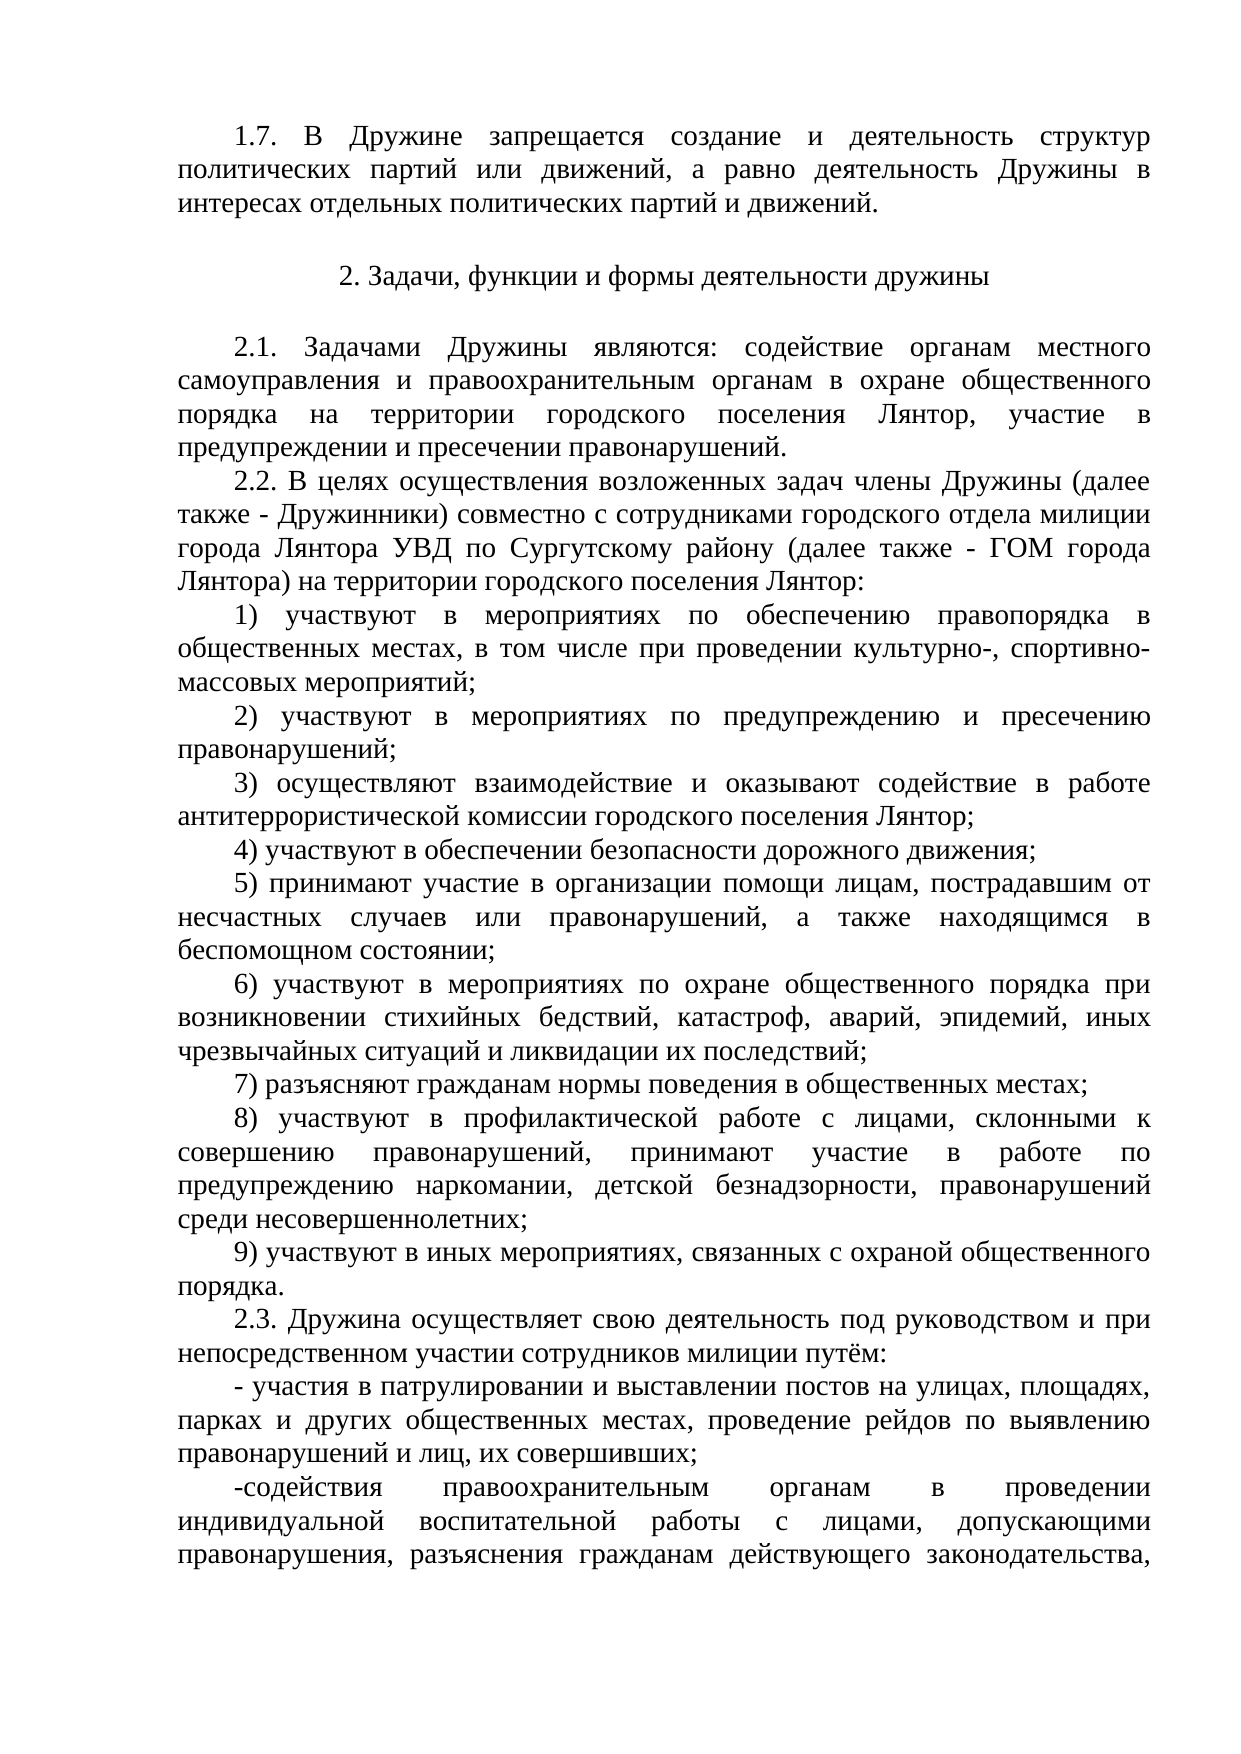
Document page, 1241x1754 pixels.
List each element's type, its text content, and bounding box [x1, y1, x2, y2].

text 9) участвуют в иных мероприятиях, связанных с охраной общественного порядка. [177, 1234, 1152, 1301]
text 6) участвуют в мероприятиях по охране общественного порядка при возникновении стихийных бедствий, катастроф, аварий, эпидемий, иных чрезвычайных ситуаций и ликвидации их последствий; [177, 966, 1152, 1067]
text 2. Задачи, функции и формы деятельности дружины [177, 258, 1152, 292]
text 8) участвуют в профилактической работе с лицами, склонными к совершению правонарушений, принимают участие в работе по предупреждению наркомании, детской безнадзорности, правонарушений среди несовершеннолетних; [177, 1100, 1152, 1234]
text 4) участвуют в обеспечении безопасности дорожного движения; [177, 832, 1152, 865]
text 1.7. В Дружине запрещается создание и деятельность структур политических партий или движений, а равно деятельность Дружины в интересах отдельных политических партий и движений. [177, 118, 1152, 219]
text 1) участвуют в мероприятиях по обеспечению правопорядка в общественных местах, в том числе при проведении культурно-, спортивно-массовых мероприятий; [177, 597, 1152, 698]
text 7) разъясняют гражданам нормы поведения в общественных местах; [177, 1067, 1152, 1100]
text - участия в патрулировании и выставлении постов на улицах, площадях, парках и других общественных местах, проведение рейдов по выявлению правонарушений и лиц, их совершивших; [177, 1368, 1152, 1469]
text 2) участвуют в мероприятиях по предупреждению и пресечению правонарушений; [177, 698, 1152, 765]
text 3) осуществляют взаимодействие и оказывают содействие в работе антитеррористической комиссии городского поселения Лянтор; [177, 765, 1152, 832]
text 2.2. В целях осуществления возложенных задач члены Дружины (далее также - Дружинники) совместно с сотрудниками городского отдела милиции города Лянтора УВД по Сургутскому району (далее также - ГОМ города Лянтора) на территории городского поселения Лянтор: [177, 463, 1152, 597]
text 5) принимают участие в организации помощи лицам, пострадавшим от несчастных случаев или правонарушений, а также находящимся в беспомощном состоянии; [177, 865, 1152, 966]
text 2.3. Дружина осуществляет свою деятельность под руководством и при непосредственном участии сотрудников милиции путём: [177, 1301, 1152, 1368]
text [177, 1469, 1152, 1570]
text 2.1. Задачами Дружины являются: содействие органам местного самоуправления и правоохранительным органам в охране общественного порядка на территории городского поселения Лянтор, участие в предупреждении и пресечении правонарушений. [177, 329, 1152, 463]
